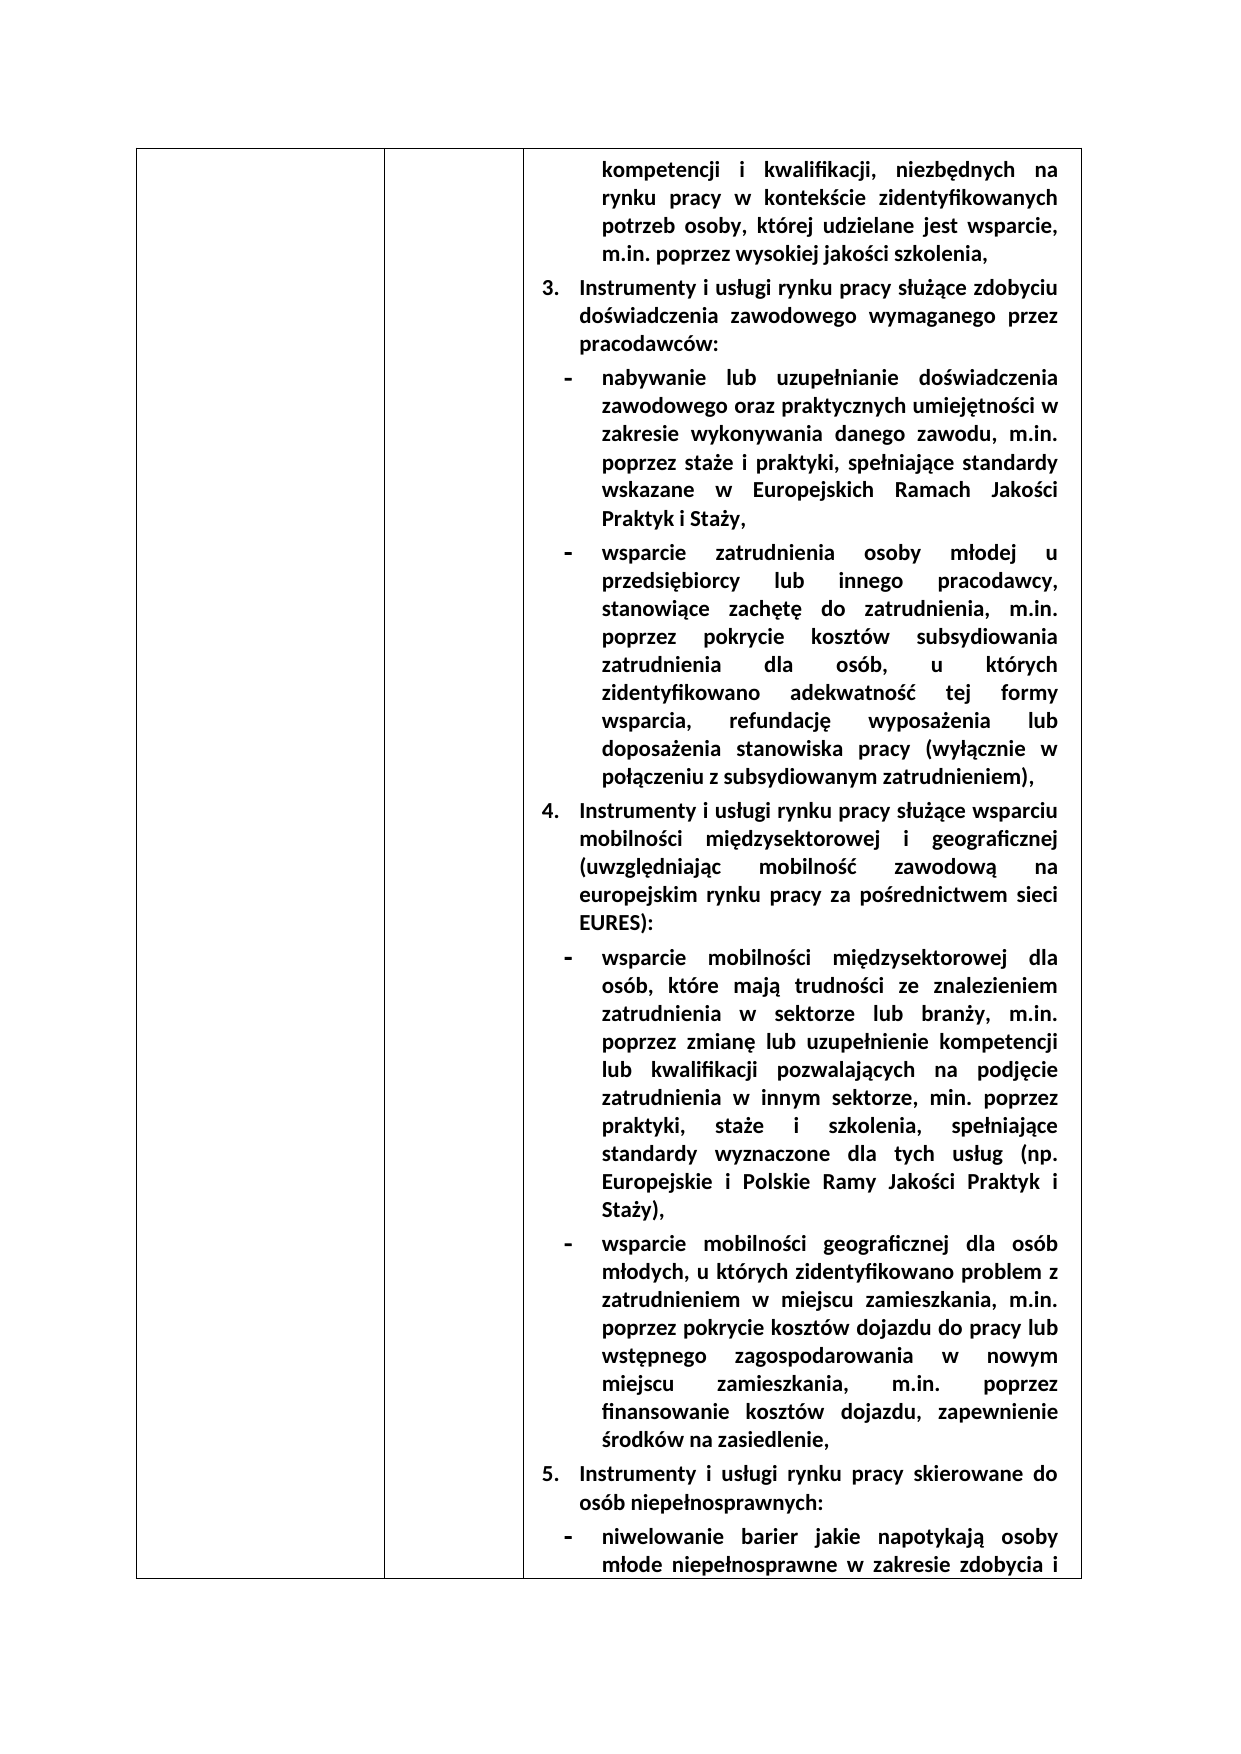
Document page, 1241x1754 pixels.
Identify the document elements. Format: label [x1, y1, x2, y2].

table_cell [385, 149, 523, 1578]
table_cell [524, 149, 1081, 1578]
